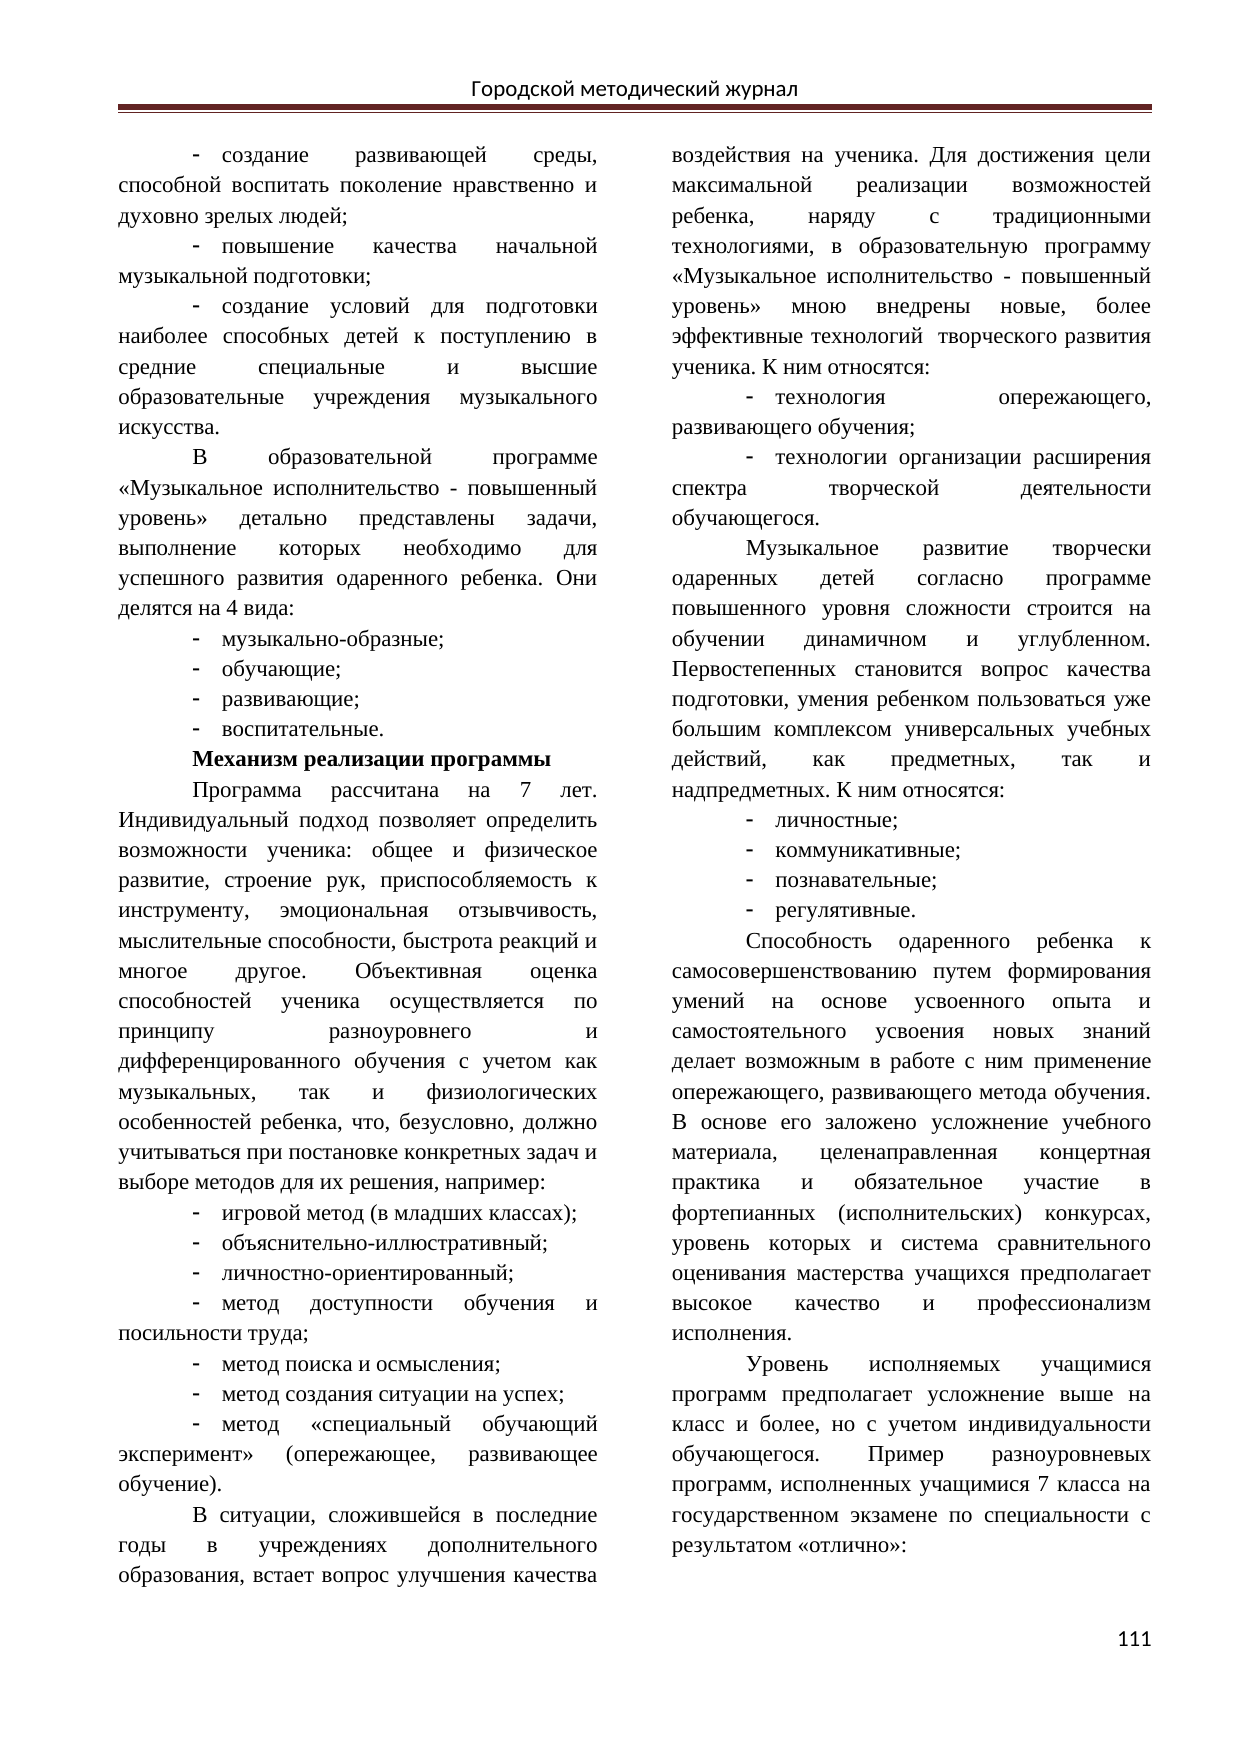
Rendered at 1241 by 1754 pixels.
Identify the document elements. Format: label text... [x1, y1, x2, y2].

list воспитательные. [118, 715, 598, 742]
list повышение качества начальной музыкальной подготовки; [118, 232, 598, 288]
list личностно-ориентированный; [118, 1259, 598, 1285]
text В ситуации, сложившейся в последние годы в учреждениях дополнительного образования, встает вопрос улучшения качества воздействия на ученика. Для достижения цели максимальной реализации возможностей ребенка, наряду с традиционными технологиями, в образовательную программу «Музыкальное исполнительство - повышенный уровень» мною внедрены новые, более эффективные технологий творческого развития ученика. К ним относятся: [672, 141, 1152, 379]
list метод «специальный обучающий эксперимент» (опережающее, развивающее обучение). [118, 1410, 598, 1497]
list музыкально-образные; [118, 625, 598, 651]
list объяснительно-иллюстративный; [118, 1229, 598, 1255]
list коммуникативные; [672, 836, 1152, 862]
text Программа рассчитана на 7 лет. Индивидуальный подход позволяет определить возможности ученика: общее и физическое развитие, строение рук, приспособляемость к инструменту, эмоциональная отзывчивость, мыслительные способности, быстрота реакций и многое другое. Объективная оценка способностей ученика осуществляется по принципу разноуровнего и дифференцированного обучения с учетом как музыкальных, так и физиологических особенностей ребенка, что, безусловно, должно учитываться при постановке конкретных задач и выборе методов для их решения, например: [118, 776, 598, 1195]
text Механизм реализации программы [118, 746, 598, 772]
text Уровень исполняемых учащимися программ предполагает усложнение выше на класс и более, но с учетом индивидуальности обучающегося. Пример разноуровневых программ, исполненных учащимися 7 класса на государственном экзамене по специальности с результатом «отлично»: [672, 1350, 1152, 1557]
list метод создания ситуации на успех; [118, 1380, 598, 1406]
text В образовательной программе «Музыкальное исполнительство - повышенный уровень» детально представлены задачи, выполнение которых необходимо для успешного развития одаренного ребенка. Они делятся на 4 вида: [118, 443, 598, 621]
list создание условий для подготовки наиболее способных детей к поступлению в средние специальные и высшие образовательные учреждения музыкального искусства. [118, 292, 598, 439]
list познавательные; [672, 866, 1152, 893]
text Музыкальное развитие творчески одаренных детей согласно программе повышенного уровня сложности строится на обучении динамичном и углубленном. Первостепенных становится вопрос качества подготовки, умения ребенком пользоваться уже большим комплексом универсальных учебных действий, как предметных, так и надпредметных. К ним относятся: [672, 534, 1152, 802]
list создание развивающей среды, способной воспитать поколение нравственно и духовно зрелых людей; [118, 141, 598, 228]
text В ситуации, сложившейся в последние годы в учреждениях дополнительного образования, встает вопрос улучшения качества воздействия на ученика. Для достижения цели максимальной реализации возможностей ребенка, наряду с традиционными технологиями, в образовательную программу «Музыкальное исполнительство - повышенный уровень» мною внедрены новые, более эффективные технологий творческого развития ученика. К ним относятся: [118, 1501, 598, 1587]
list игровой метод (в младших классах); [118, 1199, 598, 1225]
list обучающие; [118, 655, 598, 681]
list технологии организации расширения спектра творческой деятельности обучающегося. [672, 443, 1152, 530]
list личностные; [672, 806, 1152, 832]
text Способность одаренного ребенка к самосовершенствованию путем формирования умений на основе усвоенного опыта и самостоятельного усвоения новых знаний делает возможным в работе с ним применение опережающего, развивающего метода обучения. В основе его заложено усложнение учебного материала, целенаправленная концертная практика и обязательное участие в фортепианных (исполнительских) конкурсах, уровень которых и система сравнительного оценивания мастерства учащихся предполагает высокое качество и профессионализм исполнения. [672, 927, 1152, 1346]
list технология опережающего, развивающего обучения; [672, 383, 1152, 439]
list развивающие; [118, 685, 598, 711]
list метод поиска и осмысления; [118, 1350, 598, 1376]
list регулятивные. [672, 897, 1152, 923]
list метод доступности обучения и посильности труда; [118, 1289, 598, 1346]
